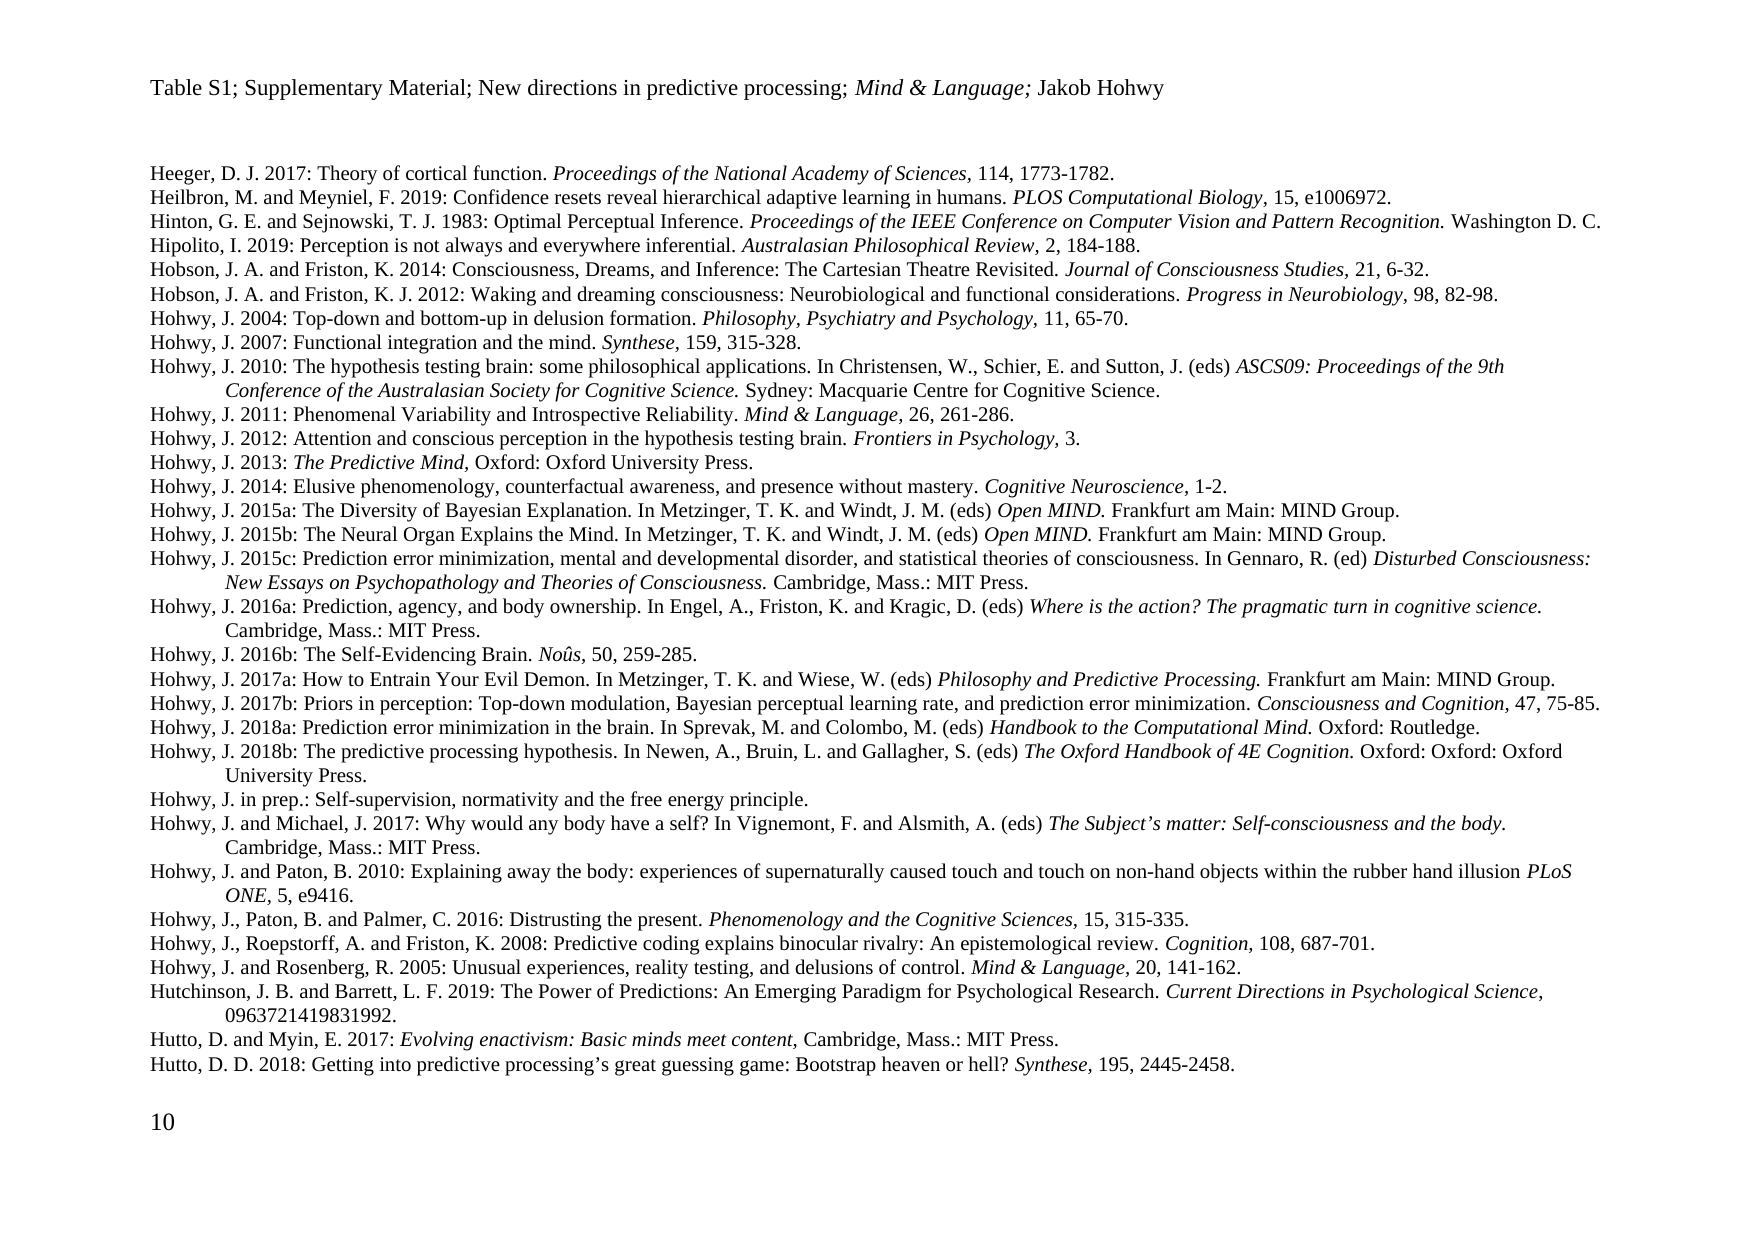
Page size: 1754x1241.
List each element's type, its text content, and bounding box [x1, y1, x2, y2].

text Hohwy, J., Paton, B. and Palmer, C. 2016: Distrusting the present. Phenomenology and the Cognitive Sciences, 15, 315-335. [150, 907, 1604, 931]
text Hutchinson, J. B. and Barrett, L. F. 2019: The Power of Predictions: An Emerging Paradigm for Psychological Research. Current Directions in Psychological Science, 0963721419831992. [150, 979, 1604, 1027]
text Hipolito, I. 2019: Perception is not always and everywhere inferential. Australasian Philosophical Review, 2, 184-188. [150, 233, 1604, 257]
text Hobson, J. A. and Friston, K. J. 2012: Waking and dreaming consciousness: Neurobiological and functional considerations. Progress in Neurobiology, 98, 82-98. [150, 281, 1604, 306]
text Hohwy, J. and Michael, J. 2017: Why would any body have a self? In Vignemont, F. and Alsmith, A. (eds) The Subject’s matter: Self-consciousness and the body. Cambridge, Mass.: MIT Press. [150, 811, 1604, 859]
text Hohwy, J., Roepstorff, A. and Friston, K. 2008: Predictive coding explains binocular rivalry: An epistemological review. Cognition, 108, 687-701. [150, 931, 1604, 955]
text Hohwy, J. 2007: Functional integration and the mind. Synthese, 159, 315-328. [150, 329, 1604, 354]
text Heilbron, M. and Meyniel, F. 2019: Confidence resets reveal hierarchical adaptive learning in humans. PLOS Computational Biology, 15, e1006972. [150, 185, 1604, 209]
text Hohwy, J. 2011: Phenomenal Variability and Introspective Reliability. Mind & Language, 26, 261-286. [150, 402, 1604, 426]
text Hohwy, J. 2012: Attention and conscious perception in the hypothesis testing brain. Frontiers in Psychology, 3. [150, 426, 1604, 450]
text Hohwy, J. 2014: Elusive phenomenology, counterfactual awareness, and presence without mastery. Cognitive Neuroscience, 1-2. [150, 474, 1604, 498]
text Hohwy, J. 2015c: Prediction error minimization, mental and developmental disorder, and statistical theories of consciousness. In Gennaro, R. (ed) Disturbed Consciousness: New Essays on Psychopathology and Theories of Consciousness. Cambridge, Mass.: MIT Press. [150, 546, 1604, 594]
text Hohwy, J. 2010: The hypothesis testing brain: some philosophical applications. In Christensen, W., Schier, E. and Sutton, J. (eds) ASCS09: Proceedings of the 9th Conference of the Australasian Society for Cognitive Science. Sydney: Macquarie Centre for Cognitive Science. [150, 354, 1604, 402]
text Hohwy, J. in prep.: Self-supervision, normativity and the free energy principle. [150, 787, 1604, 811]
text Hohwy, J. 2015b: The Neural Organ Explains the Mind. In Metzinger, T. K. and Windt, J. M. (eds) Open MIND. Frankfurt am Main: MIND Group. [150, 522, 1604, 546]
text Hohwy, J. 2016a: Prediction, agency, and body ownership. In Engel, A., Friston, K. and Kragic, D. (eds) Where is the action? The pragmatic turn in cognitive science. Cambridge, Mass.: MIT Press. [150, 594, 1604, 642]
text Hohwy, J. 2004: Top-down and bottom-up in delusion formation. Philosophy, Psychiatry and Psychology, 11, 65-70. [150, 306, 1604, 329]
text Hinton, G. E. and Sejnowski, T. J. 1983: Optimal Perceptual Inference. Proceedings of the IEEE Conference on Computer Vision and Pattern Recognition. Washington D. C. [150, 209, 1604, 233]
text Hohwy, J. and Rosenberg, R. 2005: Unusual experiences, reality testing, and delusions of control. Mind & Language, 20, 141-162. [150, 955, 1604, 979]
text Hohwy, J. 2017a: How to Entrain Your Evil Demon. In Metzinger, T. K. and Wiese, W. (eds) Philosophy and Predictive Processing. Frankfurt am Main: MIND Group. [150, 666, 1604, 691]
text Hohwy, J. 2016b: The Self-Evidencing Brain. Noûs, 50, 259-285. [150, 642, 1604, 666]
text Hohwy, J. and Paton, B. 2010: Explaining away the body: experiences of supernaturally caused touch and touch on non-hand objects within the rubber hand illusion PLoS ONE, 5, e9416. [150, 859, 1604, 907]
text Hohwy, J. 2018a: Prediction error minimization in the brain. In Sprevak, M. and Colombo, M. (eds) Handbook to the Computational Mind. Oxford: Routledge. [150, 714, 1604, 739]
text Hobson, J. A. and Friston, K. 2014: Consciousness, Dreams, and Inference: The Cartesian Theatre Revisited. Journal of Consciousness Studies, 21, 6-32. [150, 257, 1604, 281]
text Heeger, D. J. 2017: Theory of cortical function. Proceedings of the National Academy of Sciences, 114, 1773-1782. [150, 161, 1604, 185]
text Hohwy, J. 2015a: The Diversity of Bayesian Explanation. In Metzinger, T. K. and Windt, J. M. (eds) Open MIND. Frankfurt am Main: MIND Group. [150, 498, 1604, 522]
text Hohwy, J. 2013: The Predictive Mind, Oxford: Oxford University Press. [150, 450, 1604, 474]
text Hutto, D. D. 2018: Getting into predictive processing’s great guessing game: Bootstrap heaven or hell? Synthese, 195, 2445-2458. [150, 1051, 1604, 1076]
text Hohwy, J. 2017b: Priors in perception: Top-down modulation, Bayesian perceptual learning rate, and prediction error minimization. Consciousness and Cognition, 47, 75-85. [150, 691, 1604, 714]
text Hutto, D. and Myin, E. 2017: Evolving enactivism: Basic minds meet content, Cambridge, Mass.: MIT Press. [150, 1027, 1604, 1051]
text Hohwy, J. 2018b: The predictive processing hypothesis. In Newen, A., Bruin, L. and Gallagher, S. (eds) The Oxford Handbook of 4E Cognition. Oxford: Oxford: Oxford University Press. [150, 739, 1604, 787]
